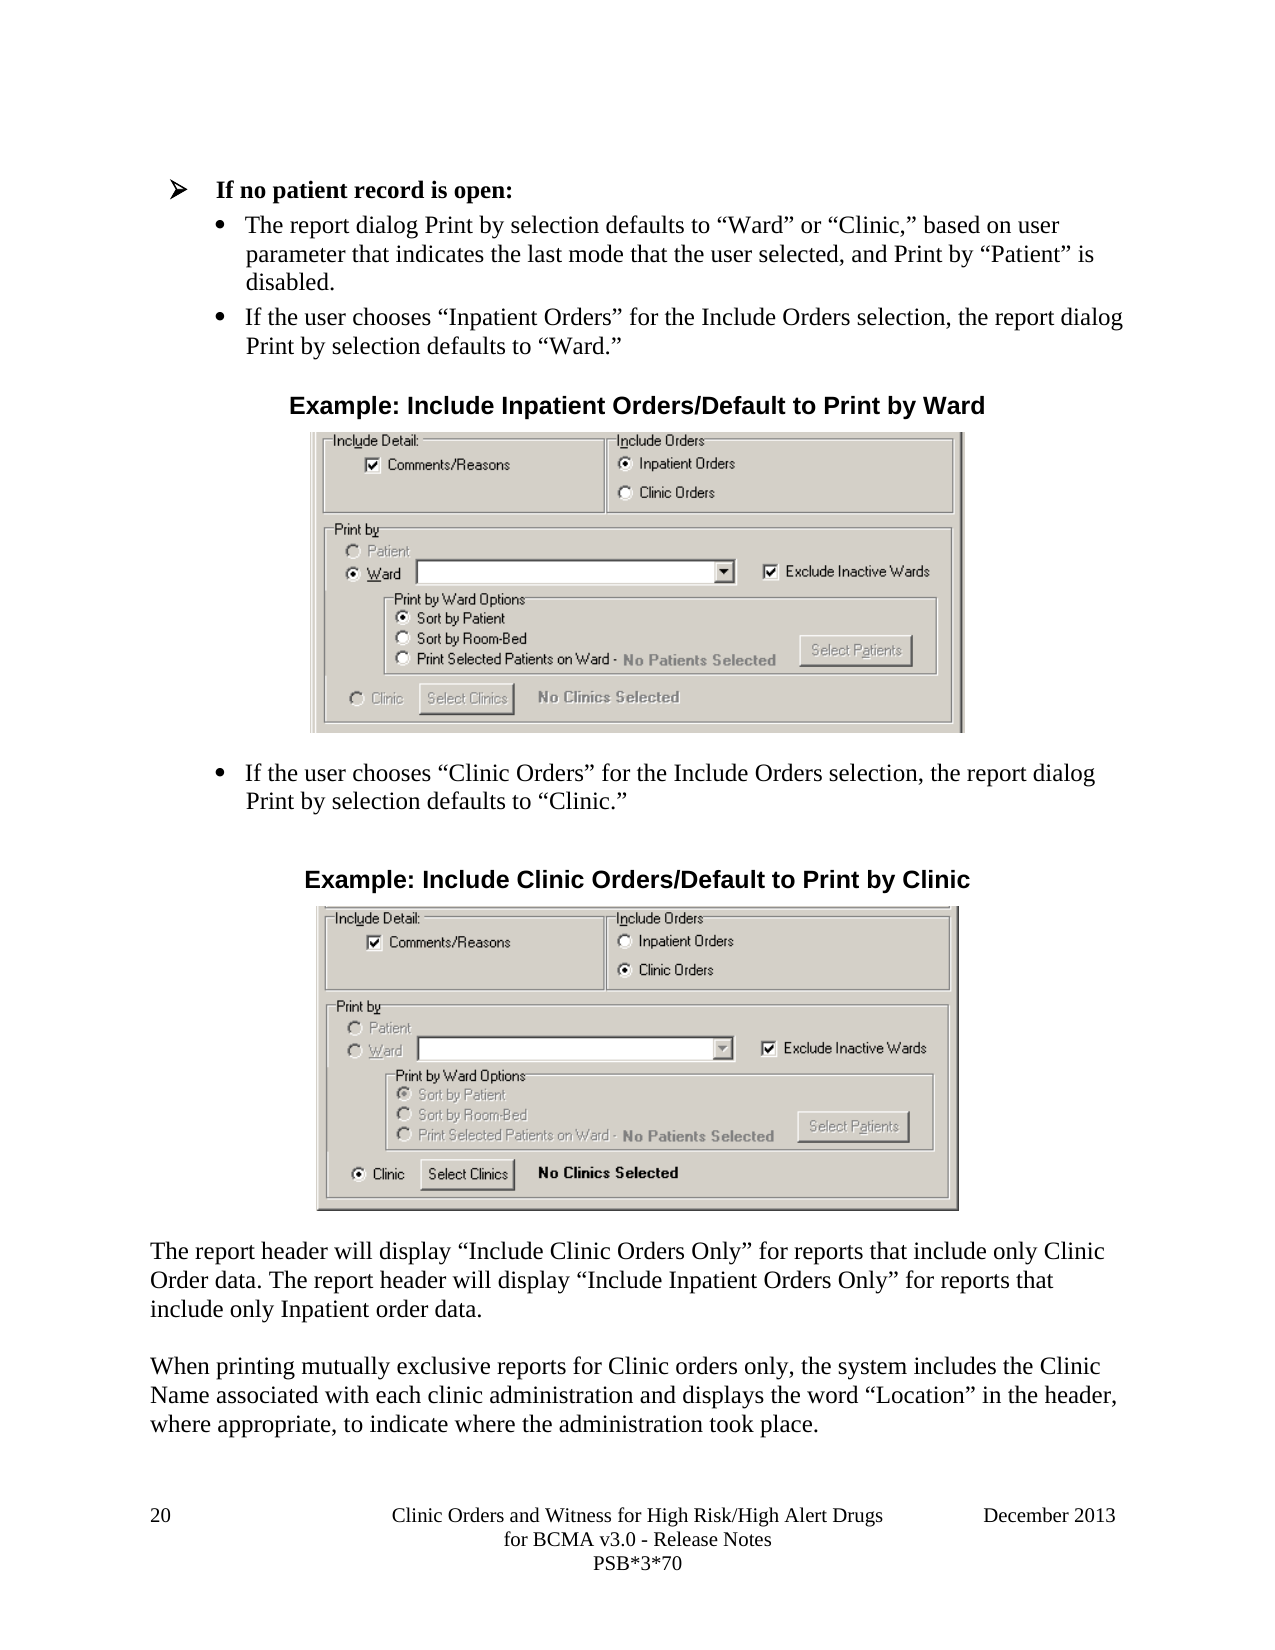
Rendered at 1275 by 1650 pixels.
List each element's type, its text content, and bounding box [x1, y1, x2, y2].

picture [316, 906, 959, 1211]
text Example: Include Clinic Orders/Default to Print by Clinic [150, 865, 1125, 894]
picture [310, 432, 965, 733]
text The report header will display “Include Clinic Orders Only” for reports that include only Clinic Order data. The report header will display “Include Inpatient Orders Only” for reports that include only Inpatient order data. [150, 1236, 1125, 1322]
text When printing mutually exclusive reports for Clinic orders only, the system includes the Clinic Name associated with each clinic administration and displays the word “Location” in the header, where appropriate, to indicate where the administration took place. [150, 1351, 1125, 1437]
list The report dialog Print by selection defaults to “Ward” or “Clinic,” based on user parameter that indicates the last mode that the user selected, and Print by “Patient” is disabled. [216, 210, 1125, 296]
list If the user chooses “Inpatient Orders” for the Include Orders selection, the report dialog Print by selection defaults to “Ward.” [216, 302, 1125, 360]
text Example: Include Inpatient Orders/Default to Print by Ward [150, 391, 1125, 420]
list If the user chooses “Clinic Orders” for the Include Orders selection, the report dialog Print by selection defaults to “Clinic.” [216, 758, 1125, 815]
list If no patient record is open: [169, 175, 1137, 204]
